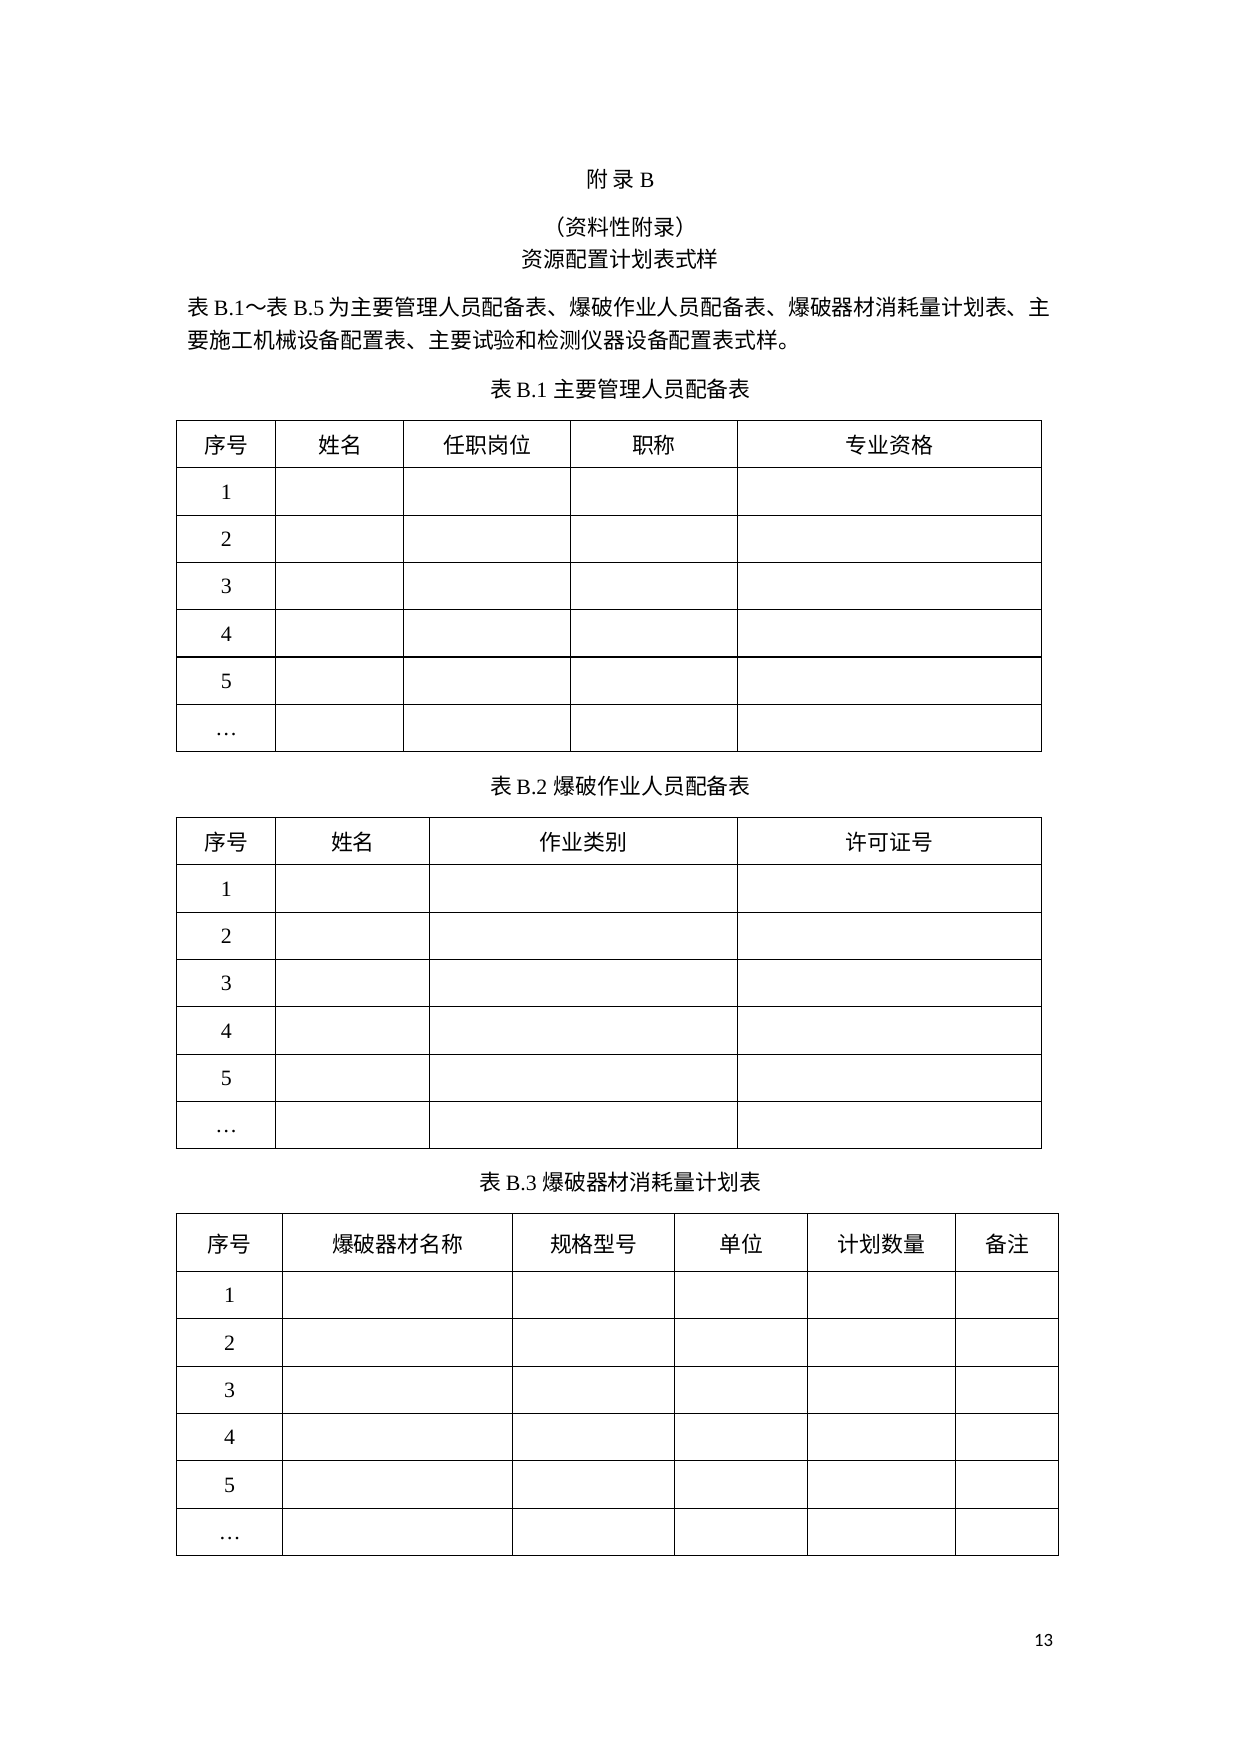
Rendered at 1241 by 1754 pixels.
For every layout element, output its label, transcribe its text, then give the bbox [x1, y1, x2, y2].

table_cell [276, 1102, 429, 1148]
table_cell [738, 1007, 1041, 1053]
table_cell [571, 705, 737, 751]
table_cell 4 [177, 1414, 282, 1460]
table_cell 2 [177, 516, 275, 562]
table_cell [675, 1461, 807, 1507]
table_cell 2 [177, 913, 275, 959]
table_cell [283, 1461, 512, 1507]
table_cell [404, 705, 570, 751]
table_cell [430, 1102, 737, 1148]
table_header 规格型号 [513, 1214, 674, 1271]
table_cell [430, 865, 737, 912]
table_cell [808, 1509, 955, 1555]
table_cell [430, 1007, 737, 1053]
table_cell 1 [177, 1272, 282, 1318]
table_cell [675, 1509, 807, 1555]
table_cell 1 [177, 468, 275, 514]
table_cell [283, 1414, 512, 1460]
table_header 许可证号 [738, 818, 1041, 864]
table_header 爆破器材名称 [283, 1214, 512, 1271]
table_cell [513, 1461, 674, 1507]
table_cell [276, 913, 429, 959]
table_cell [513, 1319, 674, 1366]
table_cell [276, 516, 403, 562]
table_cell [430, 913, 737, 959]
table_cell [808, 1414, 955, 1460]
table_cell [513, 1414, 674, 1460]
table_cell [738, 960, 1041, 1006]
table_cell [738, 1055, 1041, 1101]
table_header 单位 [675, 1214, 807, 1271]
table_cell [571, 563, 737, 609]
table_cell 5 [177, 1461, 282, 1507]
table_cell [283, 1367, 512, 1413]
table_cell [276, 865, 429, 912]
table_cell [738, 913, 1041, 959]
table_cell [283, 1319, 512, 1366]
table_header 序号 [177, 421, 275, 467]
table_cell [956, 1367, 1058, 1413]
table_cell [276, 468, 403, 514]
table_cell [738, 658, 1041, 704]
table_header 序号 [177, 1214, 282, 1271]
table_header 职称 [571, 421, 737, 467]
table_cell 5 [177, 1055, 275, 1101]
subtitle 附 录 B [187, 162, 1053, 194]
table_cell [675, 1414, 807, 1460]
text （资料性附录） [187, 210, 1053, 242]
table_cell [956, 1509, 1058, 1555]
table_header 计划数量 [808, 1214, 955, 1271]
table_cell [675, 1272, 807, 1318]
table_cell [513, 1272, 674, 1318]
table_cell [430, 960, 737, 1006]
table_header 任职岗位 [404, 421, 570, 467]
table_cell [808, 1367, 955, 1413]
table_cell [956, 1414, 1058, 1460]
table_cell [738, 516, 1041, 562]
table_cell [404, 563, 570, 609]
table_header 序号 [177, 818, 275, 864]
table_cell 3 [177, 1367, 282, 1413]
table_cell [738, 705, 1041, 751]
table_cell 2 [177, 1319, 282, 1366]
table_cell [404, 610, 570, 656]
table_cell 4 [177, 1007, 275, 1053]
table_cell [808, 1272, 955, 1318]
table_cell 1 [177, 865, 275, 912]
table_header 姓名 [276, 421, 403, 467]
table_cell 3 [177, 563, 275, 609]
table_cell [276, 705, 403, 751]
table_cell [808, 1319, 955, 1366]
table_cell [283, 1272, 512, 1318]
table_cell [956, 1272, 1058, 1318]
table_cell … [177, 1509, 282, 1555]
table_cell [276, 960, 429, 1006]
table_cell [513, 1509, 674, 1555]
list 表B.3 爆破器材消耗量计划表 [187, 1165, 1053, 1197]
text 资源配置计划表式样 [187, 242, 1053, 274]
table_header 专业资格 [738, 421, 1041, 467]
table_cell [571, 516, 737, 562]
list 表B.1～表B.5为主要管理人员配备表、爆破作业人员配备表、爆破器材消耗量计划表、主要施工机械设备配置表、主要试验和检测仪器设备配置表式样。 [187, 290, 1053, 355]
table_cell 3 [177, 960, 275, 1006]
table_header 备注 [956, 1214, 1058, 1271]
list 表B.1 主要管理人员配备表 [187, 371, 1053, 404]
table_cell [571, 610, 737, 656]
table_cell [404, 516, 570, 562]
table_cell [738, 468, 1041, 514]
table_cell [404, 658, 570, 704]
table_cell [738, 865, 1041, 912]
table_cell [675, 1367, 807, 1413]
table_header 姓名 [276, 818, 429, 864]
table_cell [571, 658, 737, 704]
table_cell [571, 468, 737, 514]
table_cell [404, 468, 570, 514]
table_cell [956, 1319, 1058, 1366]
table_cell 5 [177, 658, 275, 704]
table_cell [283, 1509, 512, 1555]
table_cell [276, 1055, 429, 1101]
table_cell [276, 658, 403, 704]
table_header 作业类别 [430, 818, 737, 864]
table_cell [276, 1007, 429, 1053]
table_cell [675, 1319, 807, 1366]
table_cell [738, 1102, 1041, 1148]
list 表B.2 爆破作业人员配备表 [187, 768, 1053, 801]
table_cell 4 [177, 610, 275, 656]
table_cell [738, 610, 1041, 656]
table_cell [276, 610, 403, 656]
table_cell … [177, 1102, 275, 1148]
table_cell [513, 1367, 674, 1413]
table_cell [738, 563, 1041, 609]
table_cell [956, 1461, 1058, 1507]
table_cell … [177, 705, 275, 751]
table_cell [430, 1055, 737, 1101]
table_cell [276, 563, 403, 609]
table_cell [808, 1461, 955, 1507]
